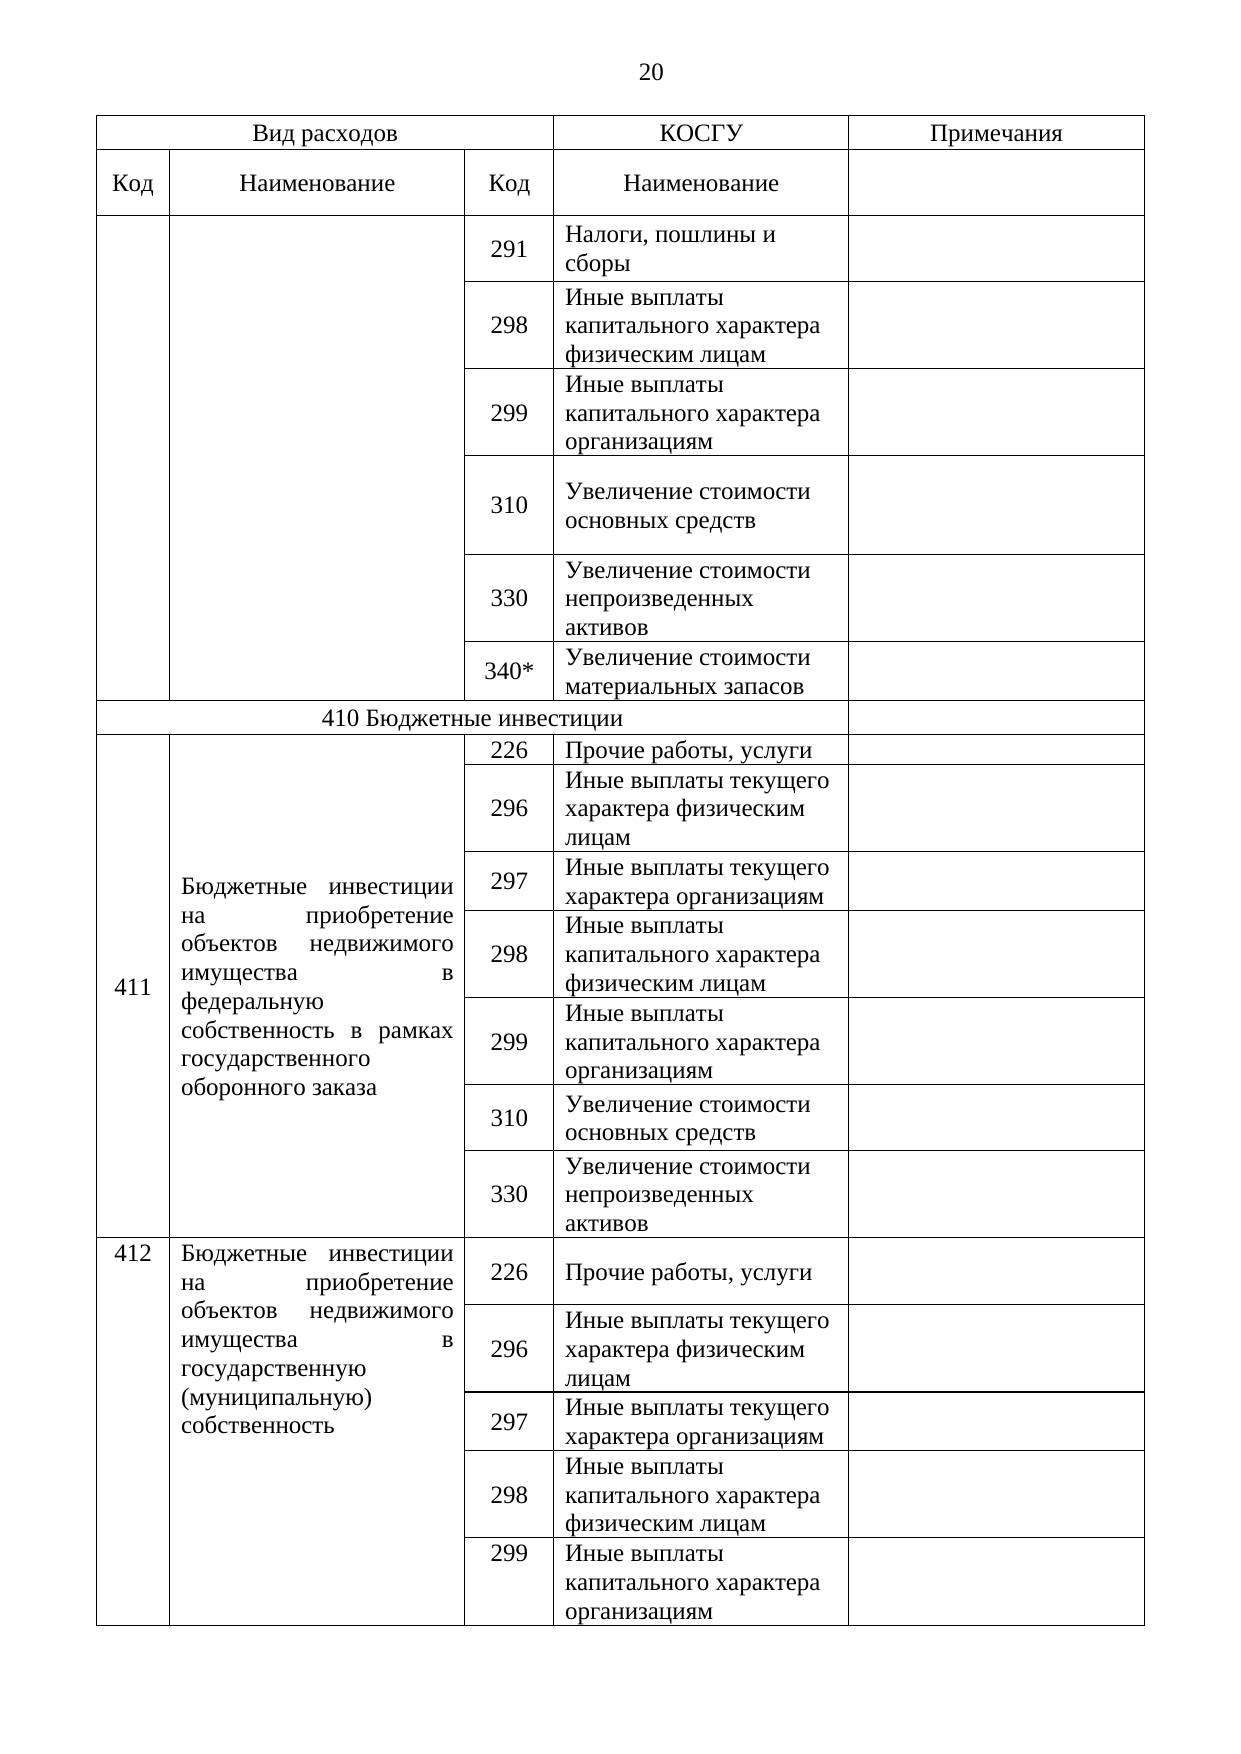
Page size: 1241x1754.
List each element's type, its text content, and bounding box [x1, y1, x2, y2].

table_cell 310 [465, 456, 553, 554]
table_cell 411 [97, 735, 169, 1237]
table_header КОСГУ [554, 116, 848, 149]
table_cell 412 [97, 1238, 169, 1624]
table_cell [849, 735, 1144, 764]
table_cell 410 Бюджетные инвестиции [97, 701, 848, 734]
table_cell 299 [465, 369, 553, 455]
table_cell 226 [465, 1238, 553, 1304]
table_cell Иные выплаты капитального характера физическим лицам [554, 282, 848, 368]
table_cell [849, 911, 1144, 997]
table_cell Код [465, 150, 553, 215]
table_cell Иные выплаты текущего характера физическим лицам [554, 765, 848, 851]
table_cell Наименование [170, 150, 464, 215]
table_cell [849, 642, 1144, 699]
table_cell [849, 765, 1144, 851]
table_cell Бюджетные инвестиции на приобретение объектов недвижимого имущества в федеральную собственность в рамках государственного оборонного заказа [170, 735, 464, 1237]
table_cell Увеличение стоимости непроизведенных активов [554, 1151, 848, 1237]
table_cell [849, 1238, 1144, 1304]
table_cell Прочие работы, услуги [554, 1238, 848, 1304]
table_cell [849, 701, 1144, 734]
table_cell 298 [465, 911, 553, 997]
table_cell Увеличение стоимости непроизведенных активов [554, 555, 848, 641]
table_cell [849, 1538, 1144, 1624]
table_cell Код [97, 150, 169, 215]
table_header Вид расходов [97, 116, 553, 149]
table_cell [849, 1085, 1144, 1150]
table_cell 296 [465, 765, 553, 851]
table_cell 298 [465, 1451, 553, 1537]
table_cell [849, 1393, 1144, 1450]
table_cell Иные выплаты текущего характера организациям [554, 852, 848, 909]
table_cell [849, 998, 1144, 1084]
table_cell 297 [465, 1393, 553, 1450]
table_cell [849, 282, 1144, 368]
table_cell 299 [465, 998, 553, 1084]
table_cell Увеличение стоимости материальных запасов [554, 642, 848, 699]
table_cell [849, 216, 1144, 281]
table_cell 340* [465, 642, 553, 699]
table_header Примечания [849, 116, 1144, 149]
table_cell Налоги, пошлины и сборы [554, 216, 848, 281]
table_cell Иные выплаты капитального характера организациям [554, 369, 848, 455]
table_cell [849, 852, 1144, 909]
table_cell 298 [465, 282, 553, 368]
table_cell 330 [465, 555, 553, 641]
table_cell 299 [465, 1538, 553, 1624]
table_cell 310 [465, 1085, 553, 1150]
table_cell [849, 555, 1144, 641]
table_cell Наименование [554, 150, 848, 215]
table_cell [849, 150, 1144, 215]
table_cell Увеличение стоимости основных средств [554, 1085, 848, 1150]
table_cell [849, 1451, 1144, 1537]
table_cell 297 [465, 852, 553, 909]
table_cell [849, 1305, 1144, 1391]
table_cell [849, 1151, 1144, 1237]
table_cell Прочие работы, услуги [554, 735, 848, 764]
table_cell 296 [465, 1305, 553, 1391]
table_cell Иные выплаты капитального характера физическим лицам [554, 911, 848, 997]
table_cell Иные выплаты текущего характера физическим лицам [554, 1305, 848, 1391]
table_cell Иные выплаты текущего характера организациям [554, 1393, 848, 1450]
table_cell [849, 456, 1144, 554]
table_cell 226 [465, 735, 553, 764]
table_cell 330 [465, 1151, 553, 1237]
table_cell Иные выплаты капитального характера физическим лицам [554, 1451, 848, 1537]
table_cell [849, 369, 1144, 455]
table_cell Иные выплаты капитального характера организациям [554, 998, 848, 1084]
table_cell Увеличение стоимости основных средств [554, 456, 848, 554]
table_cell 291 [465, 216, 553, 281]
table_cell Иные выплаты капитального характера организациям [554, 1538, 848, 1624]
table_cell Бюджетные инвестиции на приобретение объектов недвижимого имущества в государственную (муниципальную) собственность [170, 1238, 464, 1624]
